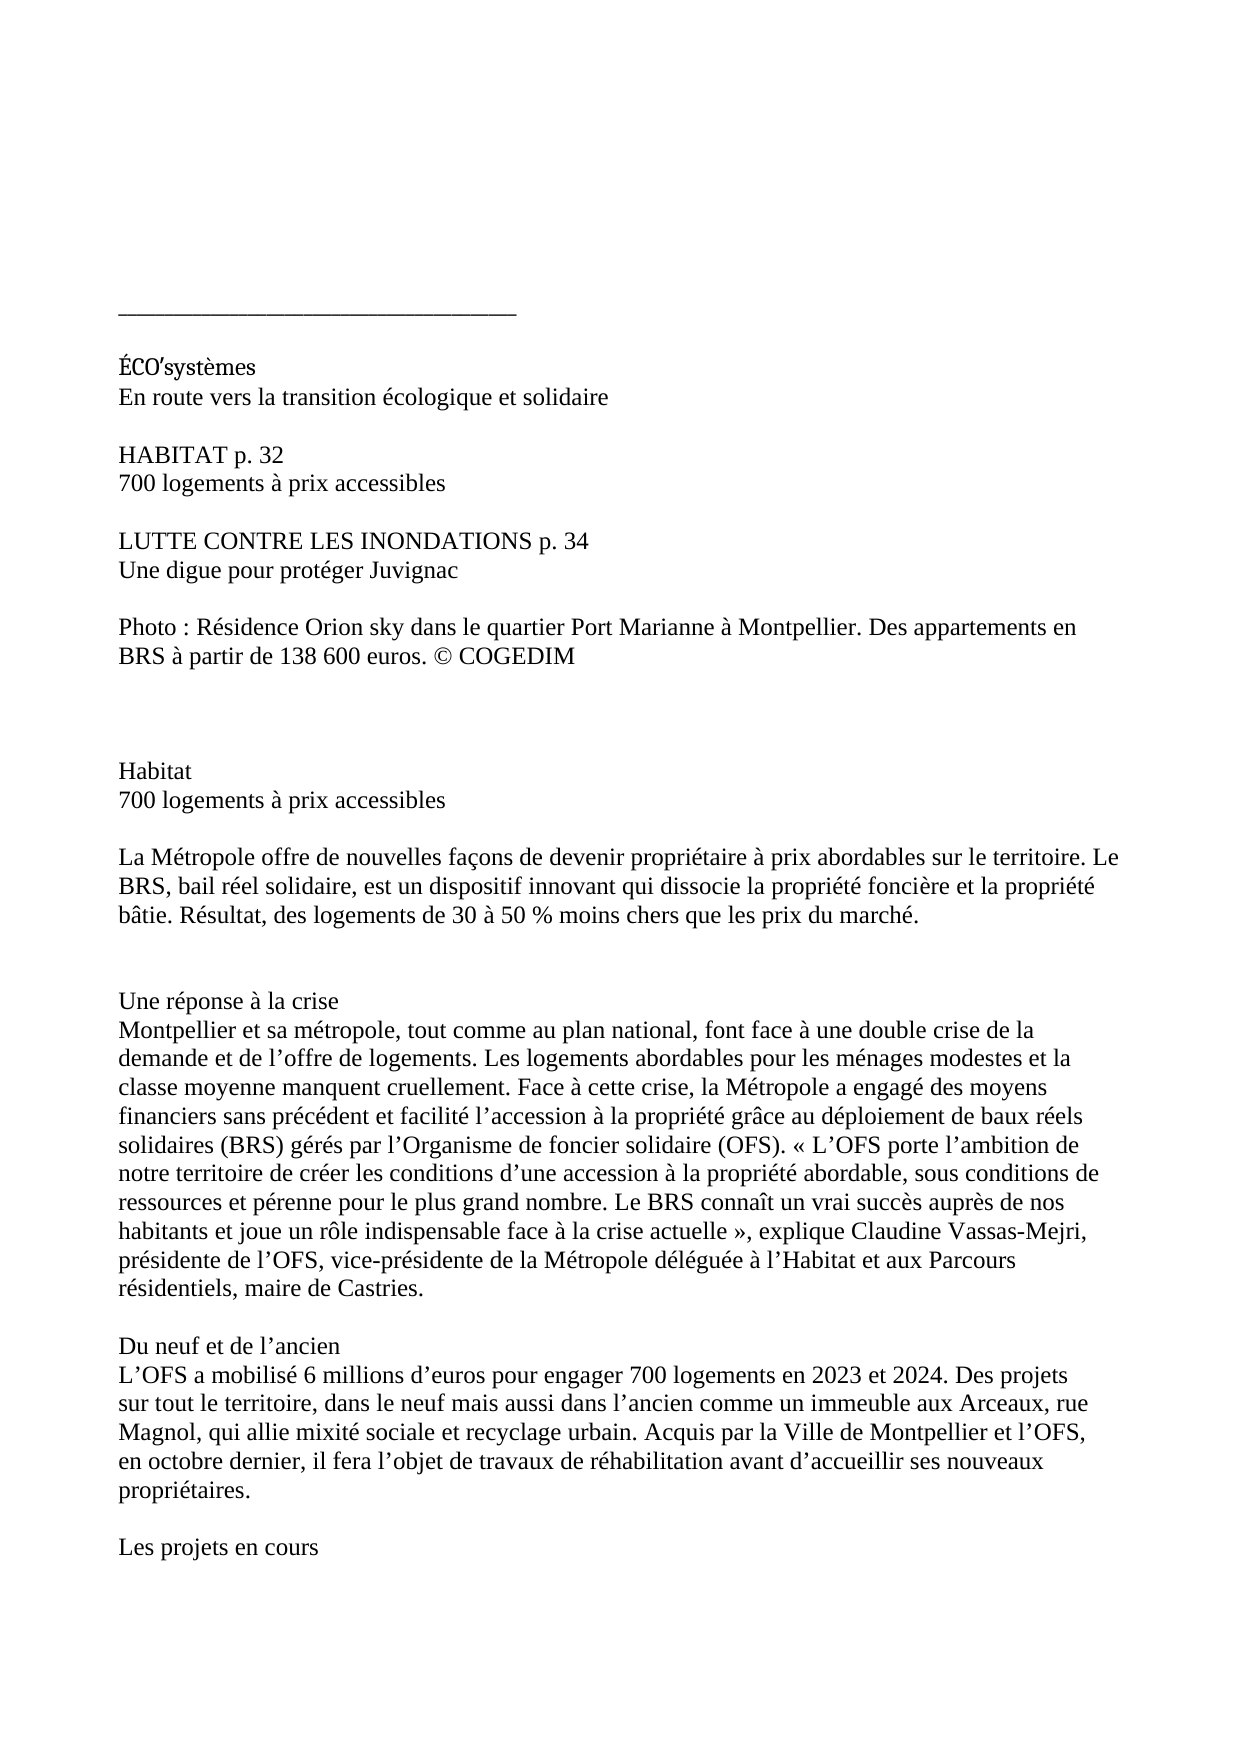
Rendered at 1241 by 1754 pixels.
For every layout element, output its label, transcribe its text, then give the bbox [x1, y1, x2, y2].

text En route vers la transition écologique et solidaire [118, 382, 1122, 411]
text Une digue pour protéger Juvignac [118, 555, 1122, 583]
text Du neuf et de l’ancien [118, 1331, 1122, 1360]
text 700 logements à prix accessibles [118, 468, 1122, 497]
text LUTTE CONTRE LES INONDATIONS p. 34 [118, 526, 1122, 555]
text Photo : Résidence Orion sky dans le quartier Port Marianne à Montpellier. Des appartements en BRS à partir de 138 600 euros. © COGEDIM [118, 612, 1122, 670]
text ___________________________________________ [118, 291, 1122, 319]
text propriétaires. [118, 1475, 1122, 1503]
text sur tout le territoire, dans le neuf mais aussi dans l’ancien comme un immeuble aux Arceaux, rue [118, 1388, 1122, 1417]
text Montpellier et sa métropole, tout comme au plan national, font face à une double crise de la demande et de l’offre de logements. Les logements abordables pour les ménages modestes et la classe moyenne manquent cruellement. Face à cette crise, la Métropole a engagé des moyens financiers sans précédent et facilité l’accession à la propriété grâce au déploiement de baux réels solidaires (BRS) gérés par l’Organisme de foncier solidaire (OFS). « L’OFS porte l’ambition de notre territoire de créer les conditions d’une accession à la propriété abordable, sous conditions de ressources et pérenne pour le plus grand nombre. Le BRS connaît un vrai succès auprès de nos habitants et joue un rôle indispensable face à la crise actuelle », explique Claudine Vassas-Mejri, présidente de l’OFS, vice-présidente de la Métropole déléguée à l’Habitat et aux Parcours résidentiels, maire de Castries. [118, 1015, 1122, 1302]
text HABITAT p. 32 [118, 440, 1122, 468]
text ÉCO’systèmes [118, 348, 1122, 382]
text en octobre dernier, il fera l’objet de travaux de réhabilitation avant d’accueillir ses nouveaux [118, 1446, 1122, 1475]
text Magnol, qui allie mixité sociale et recyclage urbain. Acquis par la Ville de Montpellier et l’OFS, [118, 1417, 1122, 1446]
text 700 logements à prix accessibles [118, 785, 1122, 813]
text Habitat [118, 756, 1122, 785]
text Les projets en cours [118, 1532, 1122, 1561]
text L’OFS a mobilisé 6 millions d’euros pour engager 700 logements en 2023 et 2024. Des projets [118, 1360, 1122, 1388]
text La Métropole offre de nouvelles façons de devenir propriétaire à prix abordables sur le territoire. Le BRS, bail réel solidaire, est un dispositif innovant qui dissocie la propriété foncière et la propriété bâtie. Résultat, des logements de 30 à 50 % moins chers que les prix du marché. [118, 842, 1122, 928]
text Une réponse à la crise [118, 986, 1122, 1015]
